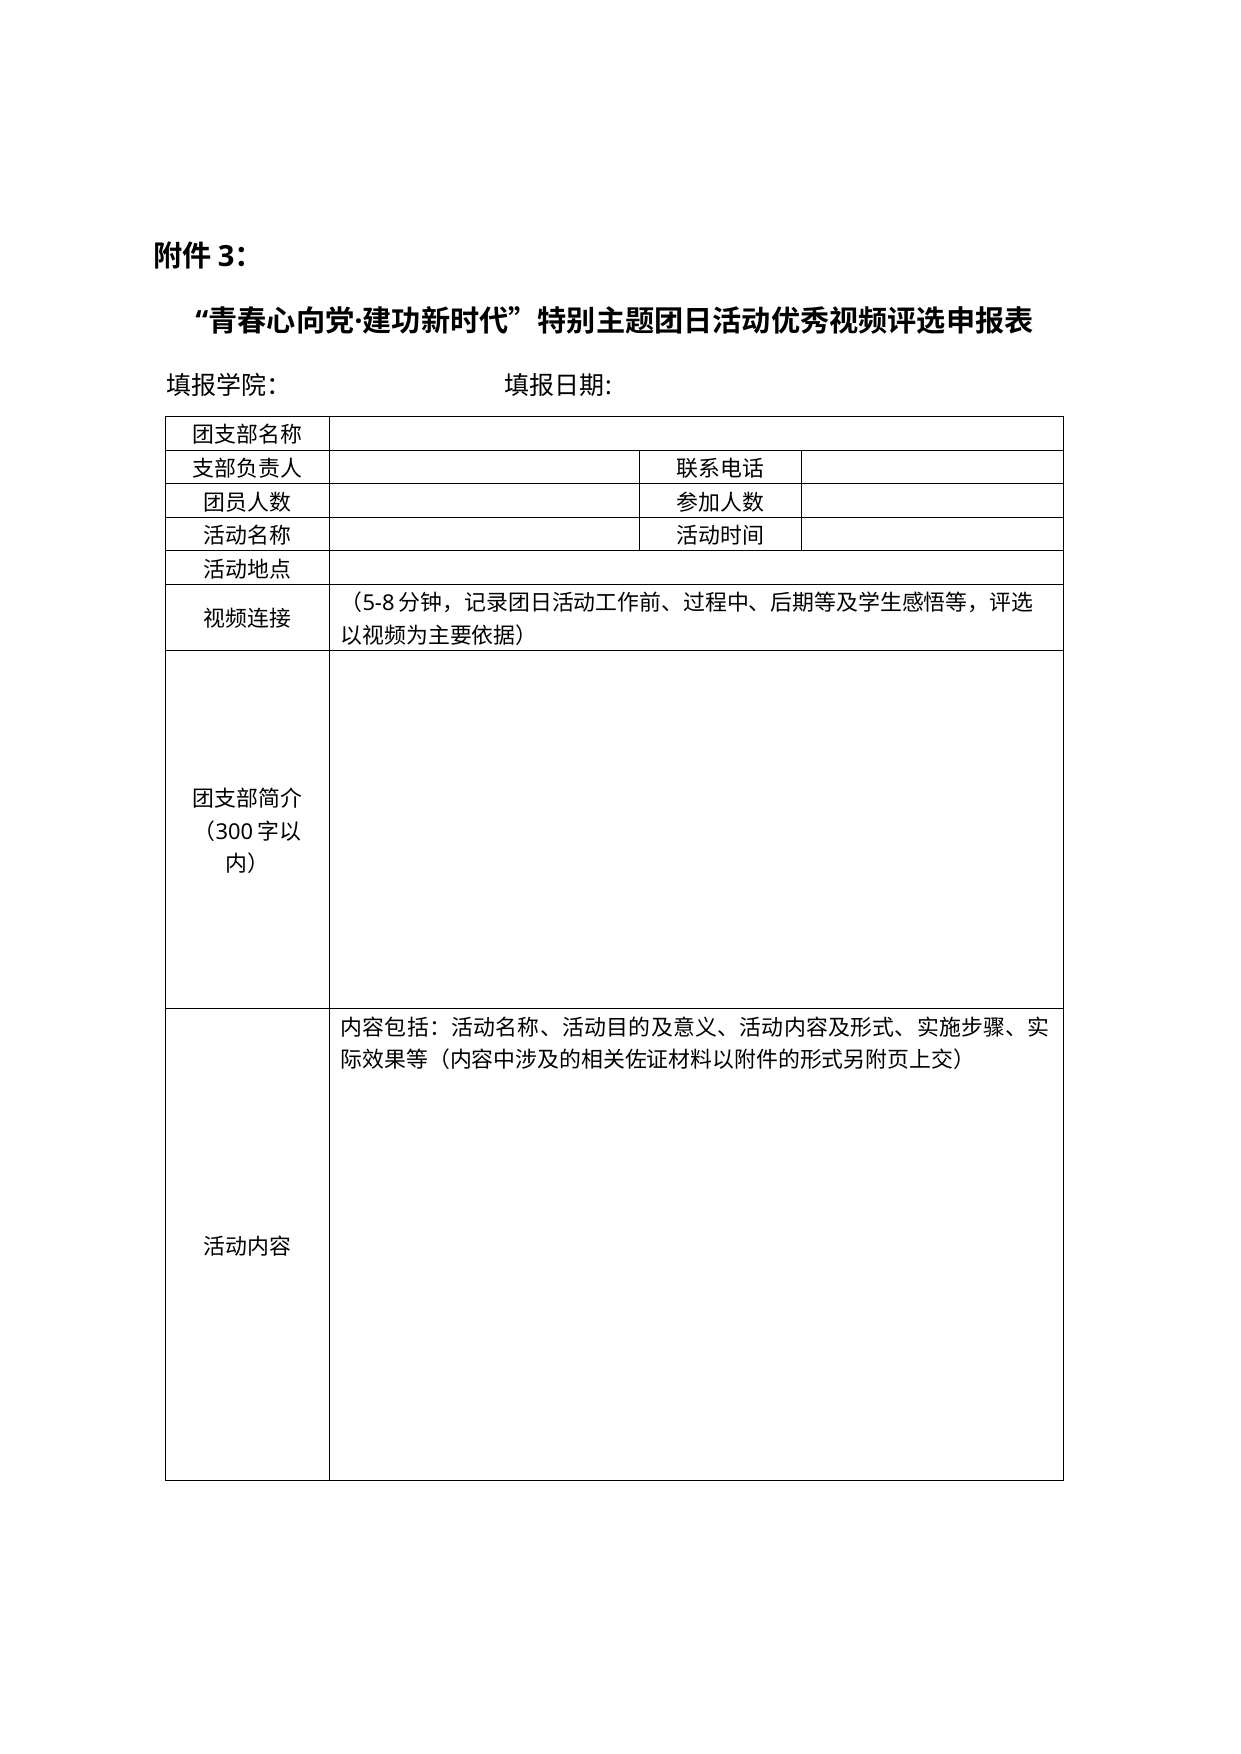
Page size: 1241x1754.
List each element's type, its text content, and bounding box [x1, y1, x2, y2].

table_header 团支部名称 [166, 417, 329, 449]
table_header [330, 417, 1063, 449]
table_cell （5-8分钟，记录团日活动工作前、过程中、后期等及学生感悟等，评选以视频为主要依据） [330, 585, 1063, 650]
table_cell [330, 484, 639, 517]
text 附件3： [153, 221, 1075, 286]
table_cell [802, 484, 1063, 517]
table_cell 活动地点 [166, 551, 329, 584]
table_cell [330, 551, 1063, 584]
table_cell 参加人数 [640, 484, 801, 517]
table_cell 支部负责人 [166, 451, 329, 483]
table_cell 内容包括：活动名称、活动目的及意义、活动内容及形式、实施步骤、实际效果等（内容中涉及的相关佐证材料以附件的形式另附页上交） [330, 1009, 1063, 1480]
table_cell [330, 451, 639, 483]
table_cell [330, 651, 1063, 1008]
text “青春心向党·建功新时代”特别主题团日活动优秀视频评选申报表 [153, 286, 1075, 351]
table_cell 团支部简介 （300字以内） [166, 651, 329, 1008]
table_cell 视频连接 [166, 585, 329, 650]
table_cell 联系电话 [640, 451, 801, 483]
text 填报学院： 填报日期: [153, 351, 1075, 416]
table_cell [330, 518, 639, 550]
table_cell 活动名称 [166, 518, 329, 550]
table_cell 活动内容 [166, 1009, 329, 1480]
table_cell [802, 518, 1063, 550]
table_cell 活动时间 [640, 518, 801, 550]
table_cell 团员人数 [166, 484, 329, 517]
table_cell [802, 451, 1063, 483]
